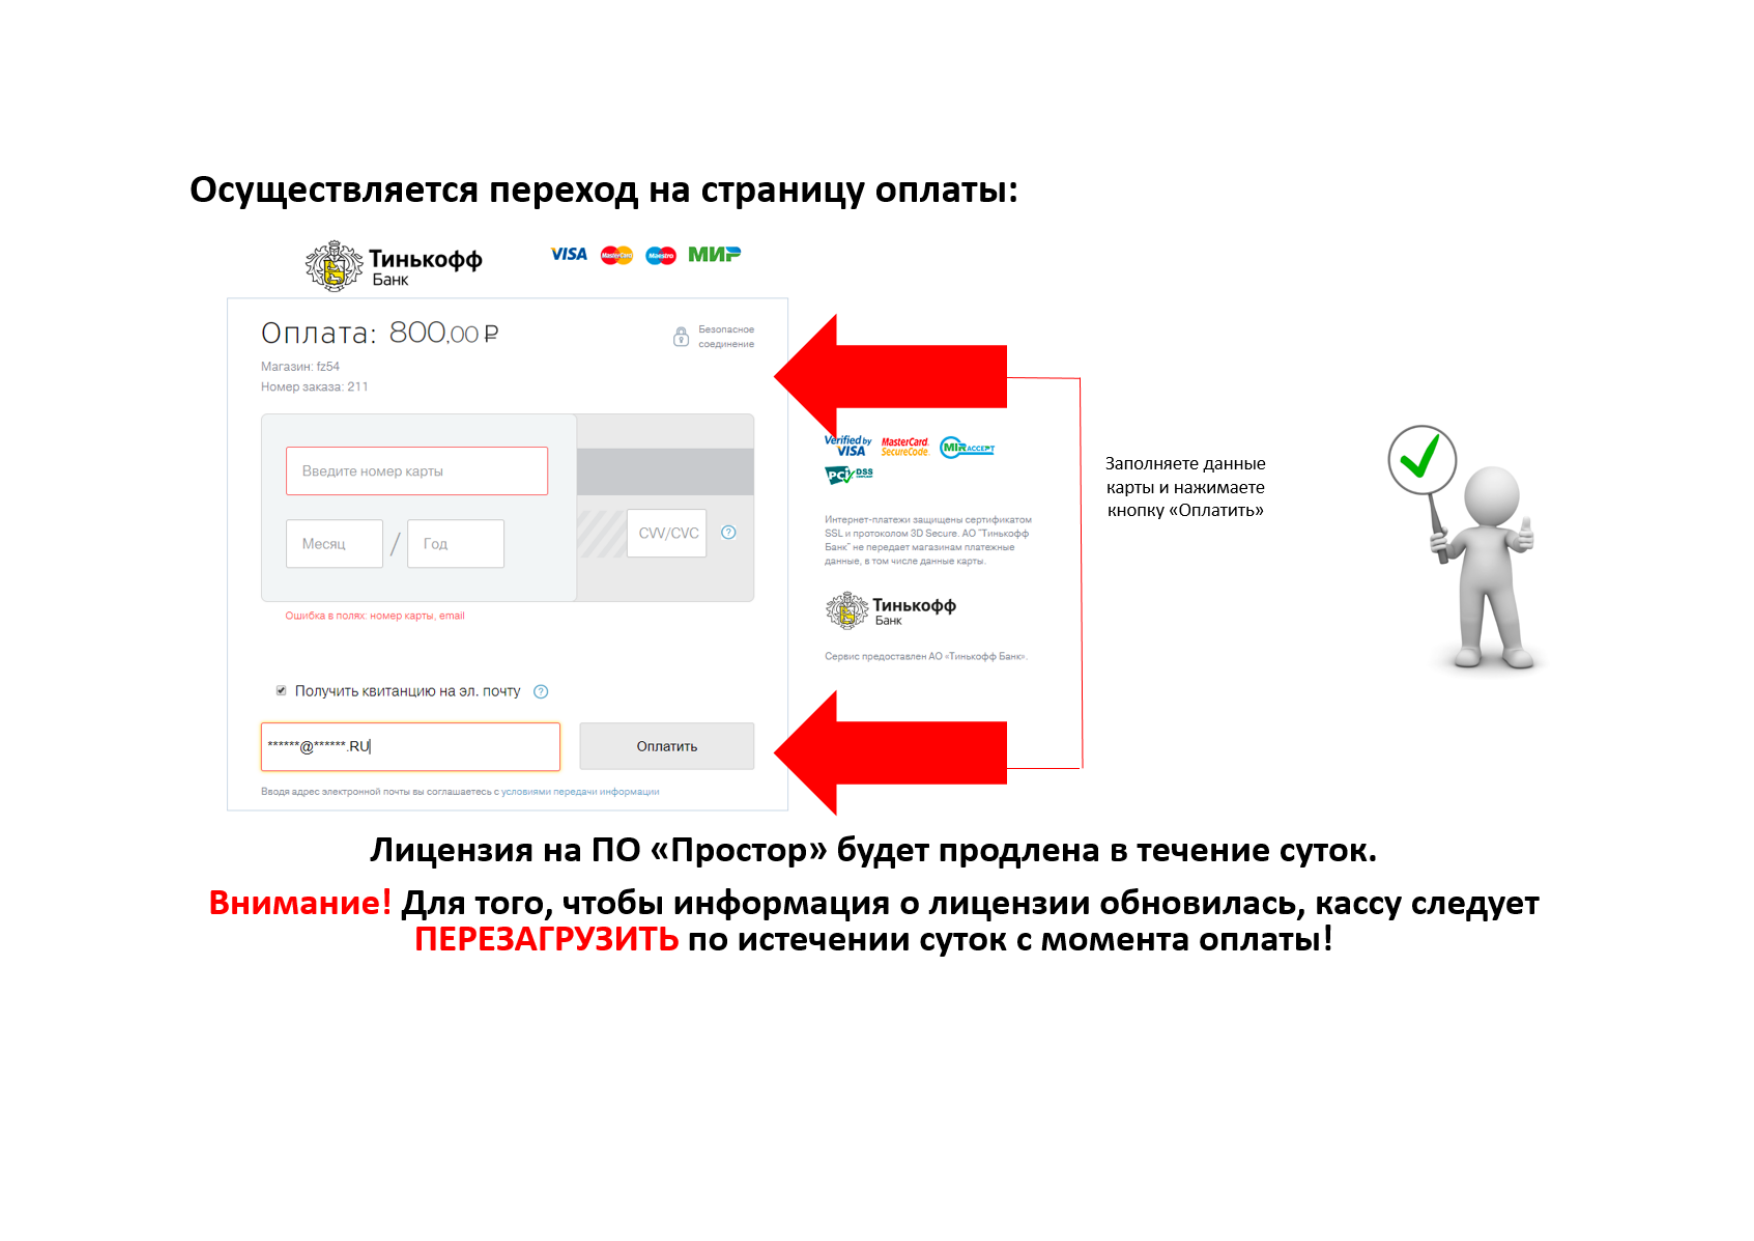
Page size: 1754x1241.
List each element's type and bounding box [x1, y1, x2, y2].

picture [118, 147, 1636, 994]
